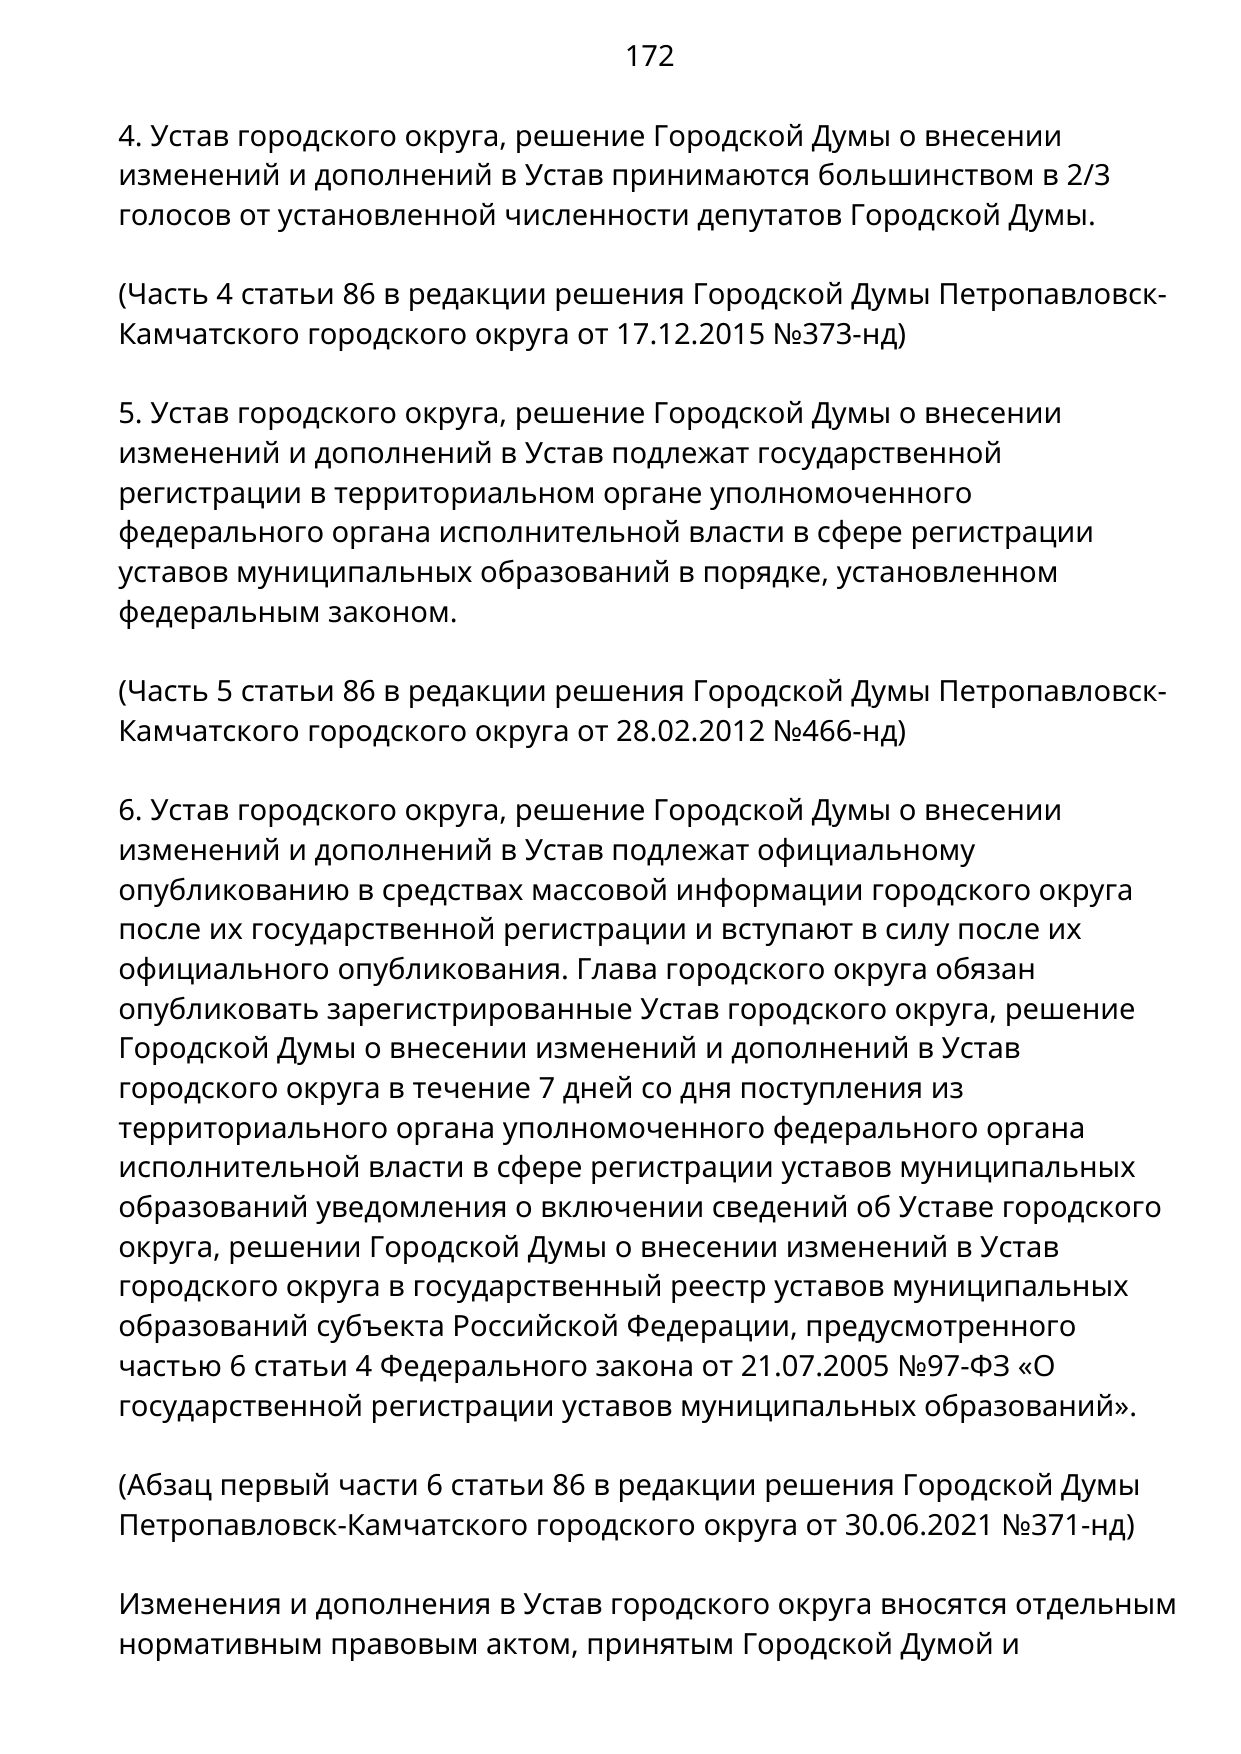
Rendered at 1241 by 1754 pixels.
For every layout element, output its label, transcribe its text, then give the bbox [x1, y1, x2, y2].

text 4. Устав городского округа, решение Городской Думы о внесении изменений и дополнений в Устав принимаются большинством в 2/3 голосов от установленной численности депутатов Городской Думы. [118, 115, 1181, 234]
text (Часть 4 статьи 86 в редакции решения Городской Думы Петропавловск-Камчатского городского округа от 17.12.2015 №373-нд) [118, 273, 1181, 353]
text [118, 1583, 1181, 1663]
text (Абзац первый части 6 статьи 86 в редакции решения Городской Думы Петропавловск-Камчатского городского округа от 30.06.2021 №371-нд) [118, 1464, 1181, 1543]
text 6. Устав городского округа, решение Городской Думы о внесении изменений и дополнений в Устав подлежат официальному опубликованию в средствах массовой информации городского округа после их государственной регистрации и вступают в силу после их официального опубликования. Глава городского округа обязан опубликовать зарегистрированные Устав городского округа, решение Городской Думы о внесении изменений и дополнений в Устав городского округа в течение 7 дней со дня поступления из территориального органа уполномоченного федерального органа исполнительной власти в сфере регистрации уставов муниципальных образований уведомления о включении сведений об Уставе городского округа, решении Городской Думы о внесении изменений в Устав городского округа в государственный реестр уставов муниципальных образований субъекта Российской Федерации, предусмотренного частью 6 статьи 4 Федерального закона от 21.07.2005 №97-ФЗ «О государственной регистрации уставов муниципальных образований». [118, 789, 1181, 1424]
text 5. Устав городского округа, решение Городской Думы о внесении изменений и дополнений в Устав подлежат государственной регистрации в территориальном органе уполномоченного федерального органа исполнительной власти в сфере регистрации уставов муниципальных образований в порядке, установленном федеральным законом. [118, 393, 1181, 631]
text (Часть 5 статьи 86 в редакции решения Городской Думы Петропавловск-Камчатского городского округа от 28.02.2012 №466-нд) [118, 670, 1181, 750]
